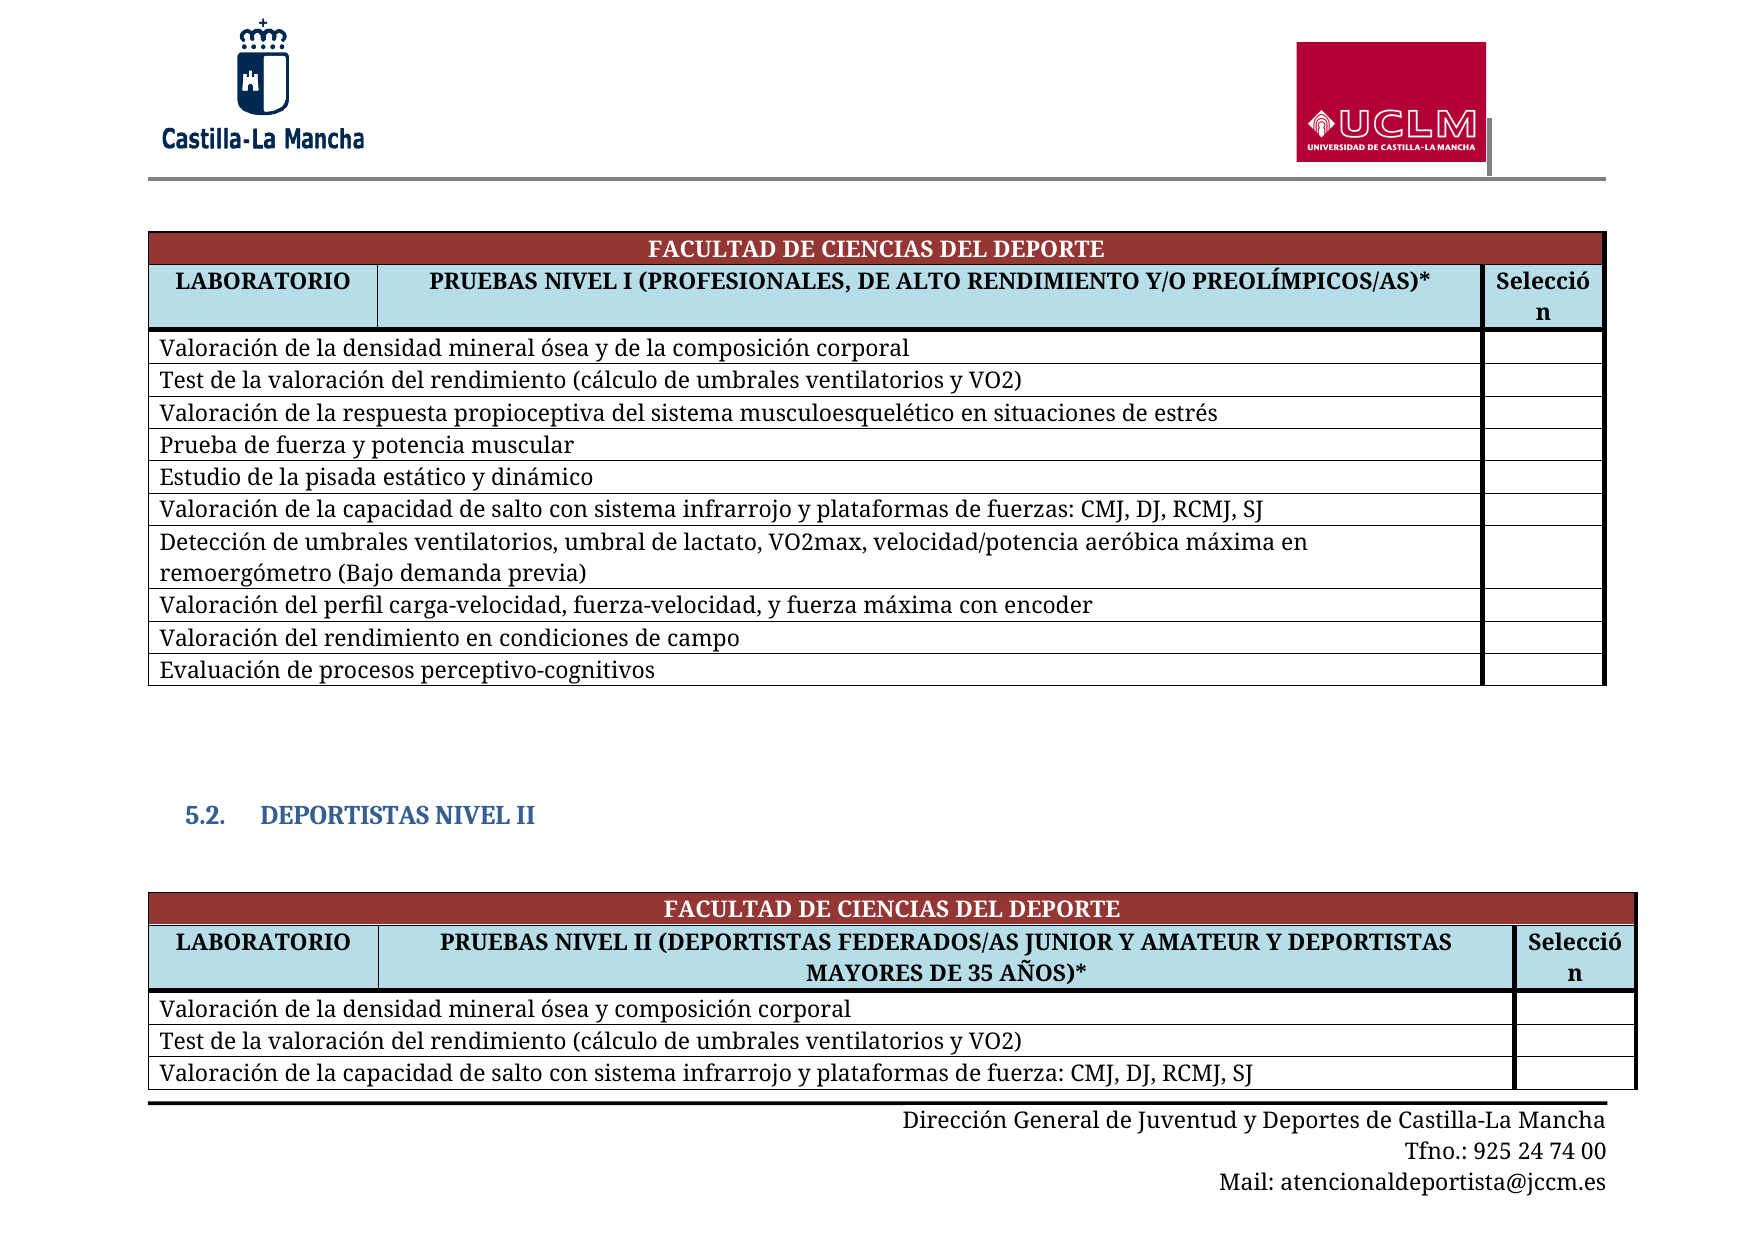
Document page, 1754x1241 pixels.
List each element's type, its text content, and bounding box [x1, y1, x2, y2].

table_cell Estudio de la pisada estático y dinámico [149, 461, 1480, 492]
table_header FACULTAD DE CIENCIAS DEL DEPORTE [149, 233, 1602, 264]
table_cell [1485, 589, 1602, 621]
table_cell Valoración de la densidad mineral ósea y de la composición corporal [149, 332, 1480, 363]
table_cell [1485, 397, 1602, 428]
table_cell [1485, 622, 1602, 653]
table_cell [1517, 993, 1634, 1024]
table_cell [1485, 364, 1602, 396]
table_cell [1485, 332, 1602, 363]
table_cell [1485, 461, 1602, 492]
table_cell Selección [1485, 265, 1602, 327]
table_cell LABORATORIO [149, 926, 378, 988]
table_cell LABORATORIO [149, 265, 377, 327]
table_cell [1485, 429, 1602, 460]
table_cell Evaluación de procesos perceptivo-cognitivos [149, 654, 1480, 685]
table_cell [1517, 1057, 1634, 1088]
table_cell Prueba de fuerza y potencia muscular [149, 429, 1480, 460]
table_cell Valoración de la respuesta propioceptiva del sistema musculoesquelético en situaciones de estrés [149, 397, 1480, 428]
table_cell Test de la valoración del rendimiento (cálculo de umbrales ventilatorios y VO2) [149, 1025, 1512, 1056]
picture [1296, 42, 1487, 162]
table_cell [1485, 526, 1602, 588]
table_cell Valoración del perfil carga-velocidad, fuerza-velocidad, y fuerza máxima con encoder [149, 589, 1480, 621]
table_cell Valoración de la capacidad de salto con sistema infrarrojo y plataformas de fuerzas: CMJ, DJ, RCMJ, SJ [149, 494, 1480, 525]
table_cell Valoración del rendimiento en condiciones de campo [149, 622, 1480, 653]
table_cell Valoración de la capacidad de salto con sistema infrarrojo y plataformas de fuerza: CMJ, DJ, RCMJ, SJ [149, 1057, 1512, 1088]
table_cell Detección de umbrales ventilatorios, umbral de lactato, VO2max, velocidad/potencia aeróbica máxima en remoergómetro (Bajo demanda previa) [149, 526, 1480, 588]
table_cell PRUEBAS NIVEL II (DEPORTISTAS FEDERADOS/AS JUNIOR Y AMATEUR Y DEPORTISTAS MAYORES DE 35 AÑOS)* [379, 926, 1512, 988]
table_header FACULTAD DE CIENCIAS DEL DEPORTE [149, 893, 1634, 924]
table_cell Test de la valoración del rendimiento (cálculo de umbrales ventilatorios y VO2) [149, 364, 1480, 396]
table_cell [1485, 654, 1602, 685]
subtitle DEPORTISTAS NIVEL II [185, 800, 1606, 831]
table_cell PRUEBAS NIVEL I (PROFESIONALES, DE ALTO RENDIMIENTO Y/O PREOLÍMPICOS/AS)* [378, 265, 1480, 327]
table_cell [1485, 494, 1602, 525]
table_cell [1517, 1025, 1634, 1056]
picture [162, 18, 364, 149]
table_cell Valoración de la densidad mineral ósea y composición corporal [149, 993, 1512, 1024]
table_cell Selección [1517, 926, 1634, 988]
